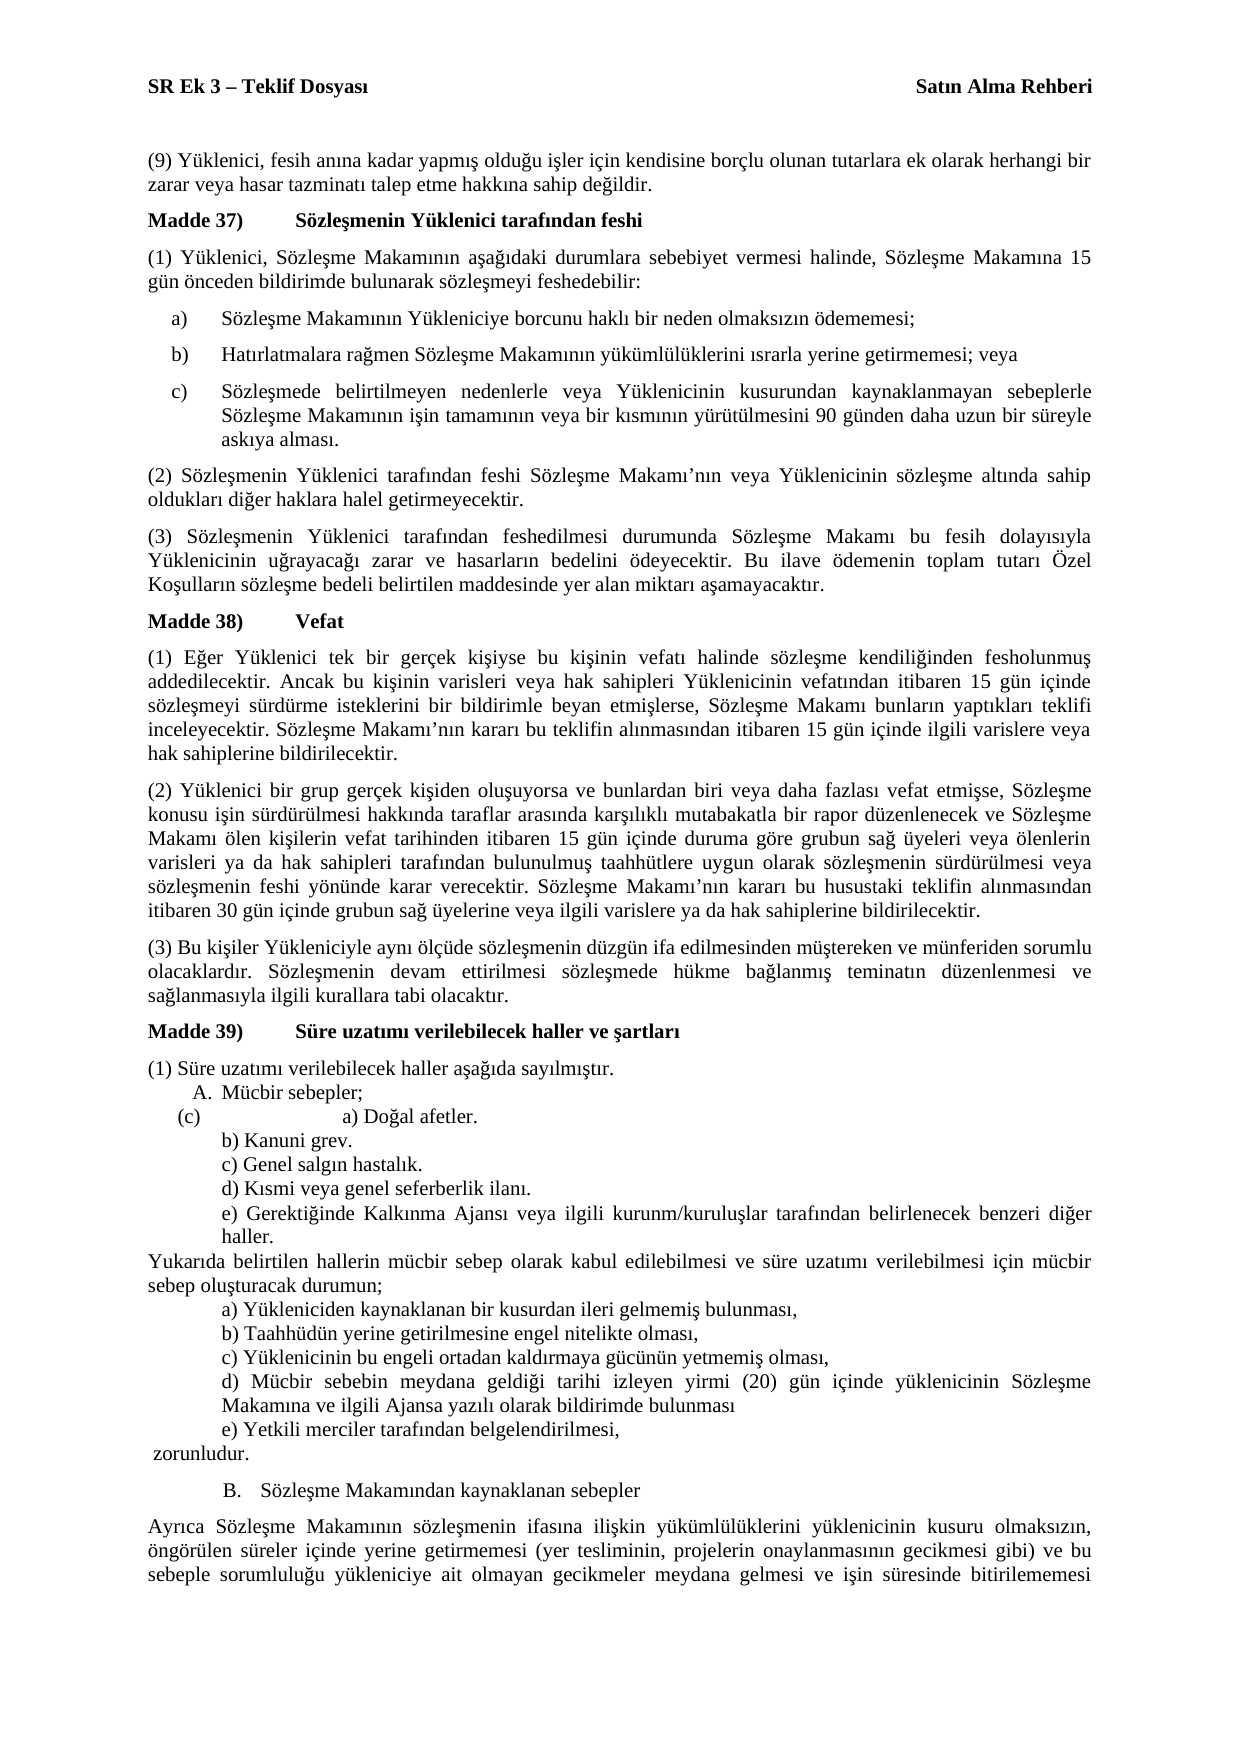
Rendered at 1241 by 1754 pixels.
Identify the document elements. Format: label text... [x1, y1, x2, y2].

list Mücbir sebepler; [192, 1080, 1093, 1104]
text (1) Süre uzatımı verilebilecek haller aşağıda sayılmıştır. [148, 1056, 1093, 1080]
text b) Taahhüdün yerine getirilmesine engel nitelikte olması, [148, 1321, 1093, 1345]
text e) Gerektiğinde Kalkınma Ajansı veya ilgili kurunm/kuruluşlar tarafından belirlenecek benzeri diğer haller. [221, 1200, 1093, 1248]
text (3) Bu kişiler Yükleniciyle aynı ölçüde sözleşmenin düzgün ifa edilmesinden müştereken ve münferiden sorumlu olacaklardır. Sözleşmenin devam ettirilmesi sözleşmede hükme bağlanmış teminatın düzenlenmesi ve sağlanmasıyla ilgili kurallara tabi olacaktır. [148, 935, 1093, 1007]
text c) Yüklenicinin bu engeli ortadan kaldırmaya gücünün yetmemiş olması, [148, 1345, 1093, 1369]
list Sözleşmenin Yüklenici tarafından feshi [148, 208, 1093, 232]
text (9) Yüklenici, fesih anına kadar yapmış olduğu işler için kendisine borçlu olunan tutarlara ek olarak herhangi bir zarar veya hasar tazminatı talep etme hakkına sahip değildir. [148, 148, 1093, 196]
text c) Genel salgın hastalık. [221, 1152, 1093, 1176]
text (2) Sözleşmenin Yüklenici tarafından feshi Sözleşme Makamı’nın veya Yüklenicinin sözleşme altında sahip oldukları diğer haklara halel getirmeyecektir. [148, 463, 1093, 511]
list Vefat [148, 608, 1093, 633]
text a) Doğal afetler. [177, 1104, 1093, 1128]
list Hatırlatmalara rağmen Sözleşme Makamının yükümlülüklerini ısrarla yerine getirmemesi; veya [171, 342, 1093, 366]
text d) Mücbir sebebin meydana geldiği tarihi izleyen yirmi (20) gün içinde yüklenicinin Sözleşme Makamına ve ilgili Ajansa yazılı olarak bildirimde bulunması [221, 1369, 1093, 1417]
list Sözleşmede belirtilmeyen nedenlerle veya Yüklenicinin kusurundan kaynaklanmayan sebeplerle Sözleşme Makamının işin tamamının veya bir kısmının yürütülmesini 90 günden daha uzun bir süreyle askıya alması. [171, 378, 1093, 451]
list Süre uzatımı verilebilecek haller ve şartları [148, 1019, 1093, 1043]
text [148, 1514, 1093, 1586]
text (3) Sözleşmenin Yüklenici tarafından feshedilmesi durumunda Sözleşme Makamı bu fesih dolayısıyla Yüklenicinin uğrayacağı zarar ve hasarların bedelini ödeyecektir. Bu ilave ödemenin toplam tutarı Özel Koşulların sözleşme bedeli belirtilen maddesinde yer alan miktarı aşamayacaktır. [148, 524, 1093, 596]
text b) Kanuni grev. [185, 1128, 1093, 1152]
list Sözleşme Makamından kaynaklanan sebepler [223, 1478, 1093, 1502]
text (1) Yüklenici, Sözleşme Makamının aşağıdaki durumlara sebebiyet vermesi halinde, Sözleşme Makamına 15 gün önceden bildirimde bulunarak sözleşmeyi feshedebilir: [148, 245, 1093, 293]
list Sözleşme Makamının Yükleniciye borcunu haklı bir neden olmaksızın ödememesi; [171, 305, 1093, 329]
text (1) Eğer Yüklenici tek bir gerçek kişiyse bu kişinin vefatı halinde sözleşme kendiliğinden fesholunmuş addedilecektir. Ancak bu kişinin varisleri veya hak sahipleri Yüklenicinin vefatından itibaren 15 gün içinde sözleşmeyi sürdürme isteklerini bir bildirimle beyan etmişlerse, Sözleşme Makamı bunların yaptıkları teklifi inceleyecektir. Sözleşme Makamı’nın kararı bu teklifin alınmasından itibaren 15 gün içinde ilgili varislere veya hak sahiplerine bildirilecektir. [148, 645, 1093, 765]
text e) Yetkili merciler tarafından belgelendirilmesi, [148, 1417, 1093, 1441]
text zorunludur. [148, 1441, 1093, 1465]
text a) Yükleniciden kaynaklanan bir kusurdan ileri gelmemiş bulunması, [148, 1297, 1093, 1321]
text Yukarıda belirtilen hallerin mücbir sebep olarak kabul edilebilmesi ve süre uzatımı verilebilmesi için mücbir sebep oluşturacak durumun; [148, 1248, 1093, 1297]
text (2) Yüklenici bir grup gerçek kişiden oluşuyorsa ve bunlardan biri veya daha fazlası vefat etmişse, Sözleşme konusu işin sürdürülmesi hakkında taraflar arasında karşılıklı mutabakatla bir rapor düzenlenecek ve Sözleşme Makamı ölen kişilerin vefat tarihinden itibaren 15 gün içinde duruma göre grubun sağ üyeleri veya ölenlerin varisleri ya da hak sahipleri tarafından bulunulmuş taahhütlere uygun olarak sözleşmenin sürdürülmesi veya sözleşmenin feshi yönünde karar verecektir. Sözleşme Makamı’nın kararı bu husustaki teklifin alınmasından itibaren 30 gün içinde grubun sağ üyelerine veya ilgili varislere ya da hak sahiplerine bildirilecektir. [148, 778, 1093, 922]
text d) Kısmi veya genel seferberlik ilanı. [221, 1176, 1093, 1200]
